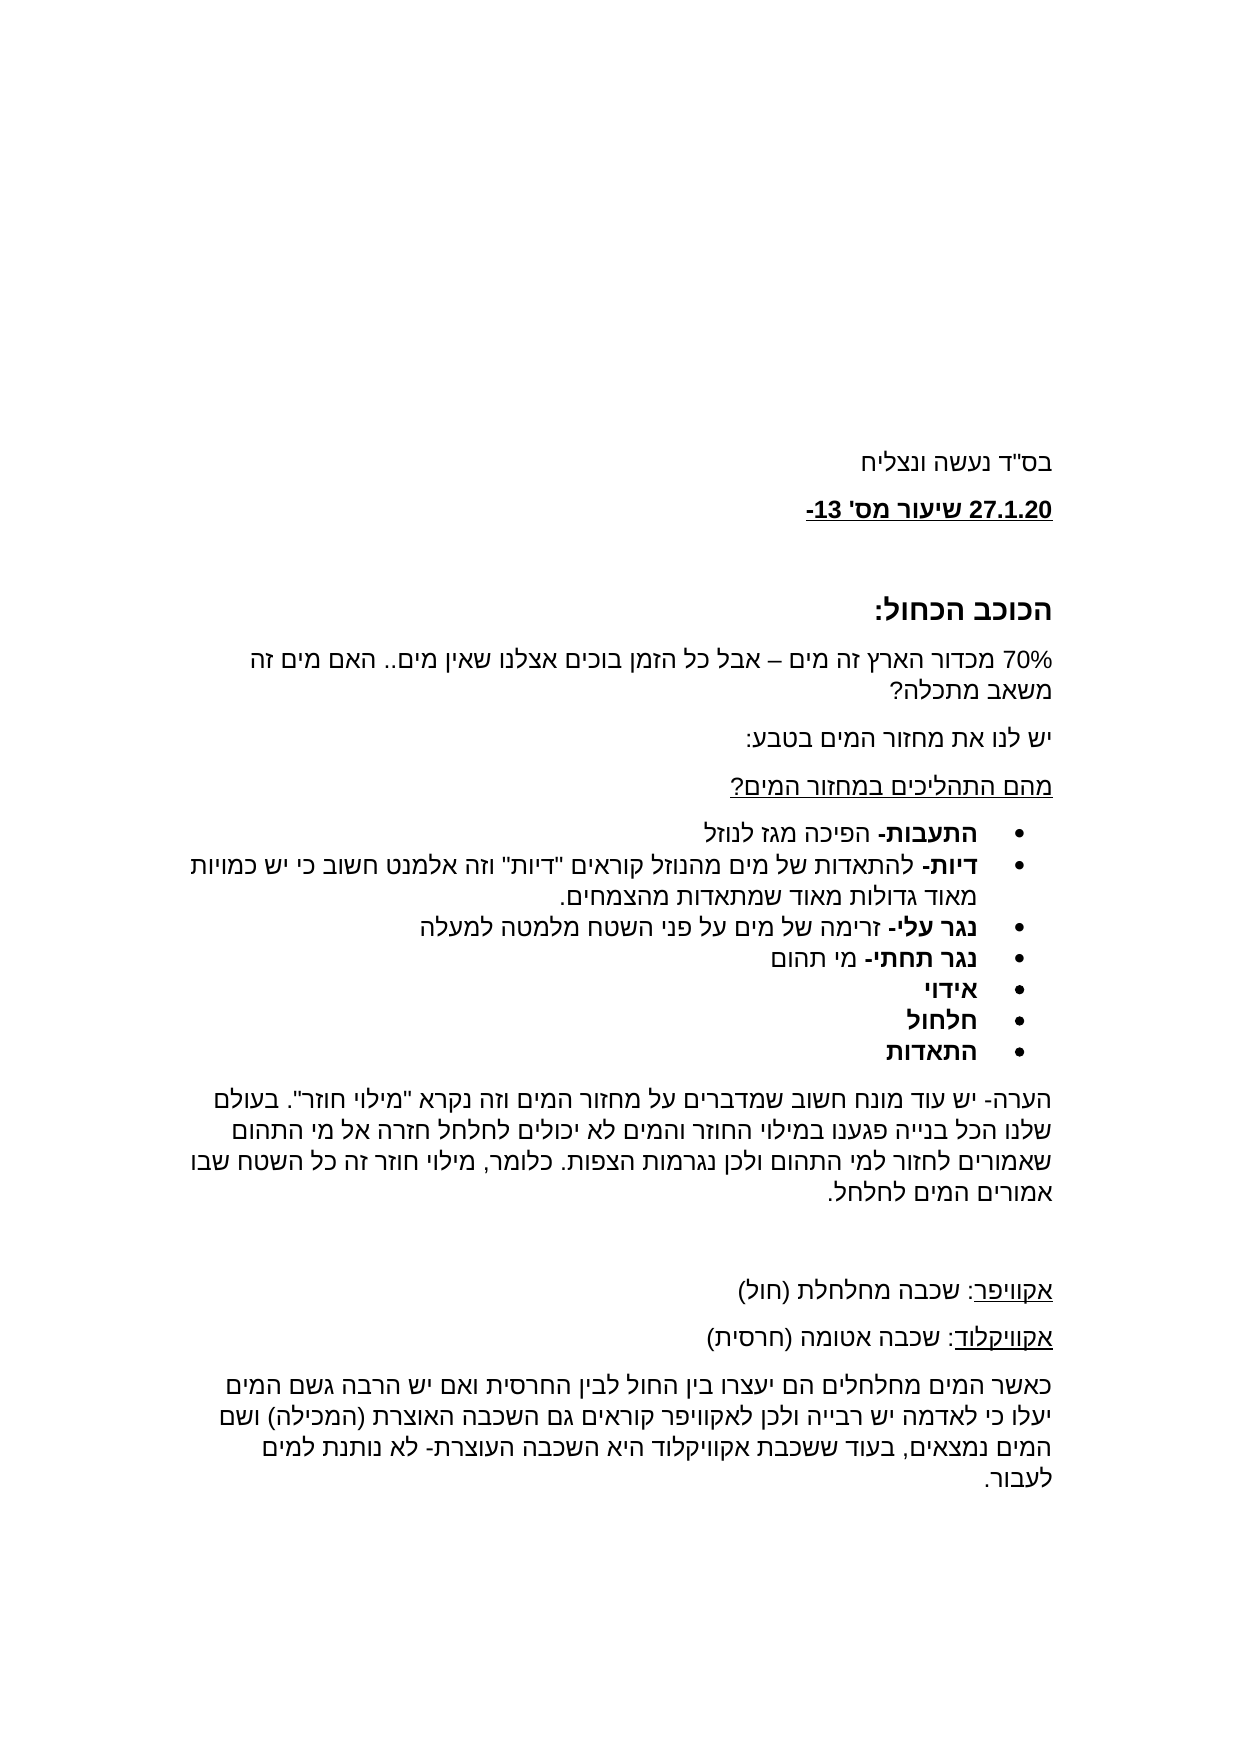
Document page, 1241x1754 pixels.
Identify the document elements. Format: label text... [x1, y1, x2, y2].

text הכוכב הכחול: [187, 592, 1053, 626]
text אקוויקלוד: שכבה אטומה (חרסית) [187, 1323, 1053, 1352]
list אידוי [187, 975, 1015, 1004]
list נגר תחתי- מי תהום [187, 944, 1015, 973]
list נגר עלי- זרימה של מים על פני השטח מלמטה למעלה [187, 913, 1015, 942]
text מהם התהליכים במחזור המים? [187, 772, 1053, 801]
text 27.1.20 שיעור מס' 13- [187, 495, 1053, 524]
list דיות- להתאדות של מים מהנוזל קוראים "דיות" וזה אלמנט חשוב כי יש כמויות מאוד גדולות מאוד שמתאדות מהצמחים. [187, 851, 1015, 911]
text בס"ד נעשה ונצליח [187, 447, 1053, 476]
list התאדות [187, 1037, 1015, 1066]
text הערה- יש עוד מונח חשוב שמדברים על מחזור המים וזה נקרא "מילוי חוזר". בעולם שלנו הכל בנייה פגענו במילוי החוזר והמים לא יכולים לחלחל חזרה אל מי התהום שאמורים לחזור למי התהום ולכן נגרמות הצפות. כלומר, מילוי חוזר זה כל השטח שבו אמורים המים לחלחל. [187, 1085, 1053, 1207]
text יש לנו את מחזור המים בטבע: [187, 724, 1053, 753]
text כאשר המים מחלחלים הם יעצרו בין החול לבין החרסית ואם יש הרבה גשם המים יעלו כי לאדמה יש רבייה ולכן לאקוויפר קוראים גם השכבה האוצרת (המכילה) ושם המים נמצאים, בעוד ששכבת אקוויקלוד היא השכבה העוצרת- לא נותנת למים לעבור. [187, 1371, 1053, 1493]
list חלחול [187, 1006, 1015, 1035]
list התעבות- הפיכה מגז לנוזל [187, 819, 1015, 848]
text 70% מכדור הארץ זה מים – אבל כל הזמן בוכים אצלנו שאין מים.. האם מים זה משאב מתכלה? [187, 645, 1053, 705]
text אקוויפר: שכבה מחלחלת (חול) [187, 1276, 1053, 1304]
